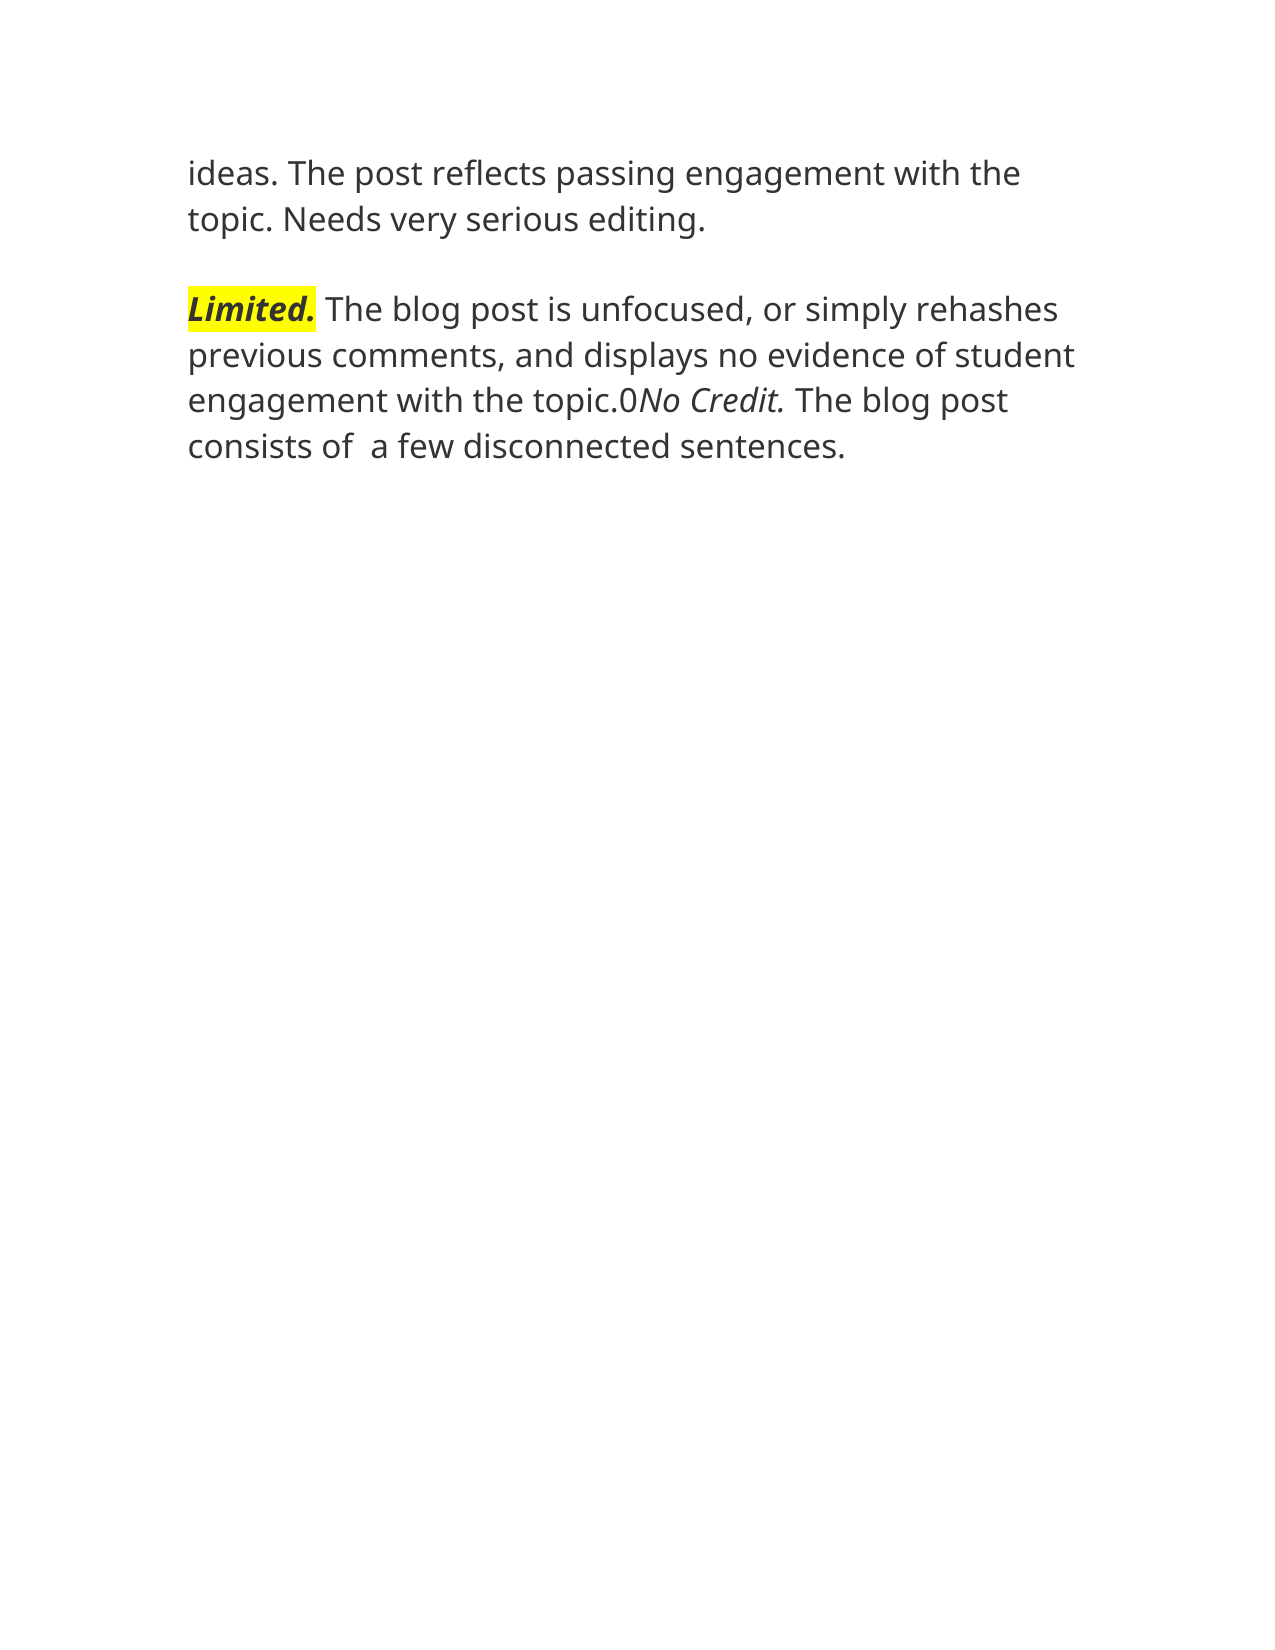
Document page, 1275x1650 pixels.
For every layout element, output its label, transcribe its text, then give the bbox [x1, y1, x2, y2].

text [187, 150, 1087, 241]
text Limited. The blog post is unfocused, or simply rehashes previous comments, and displays no evidence of student engagement with the topic.0No Credit. The blog post consists of a few disconnected sentences. [187, 286, 1087, 468]
